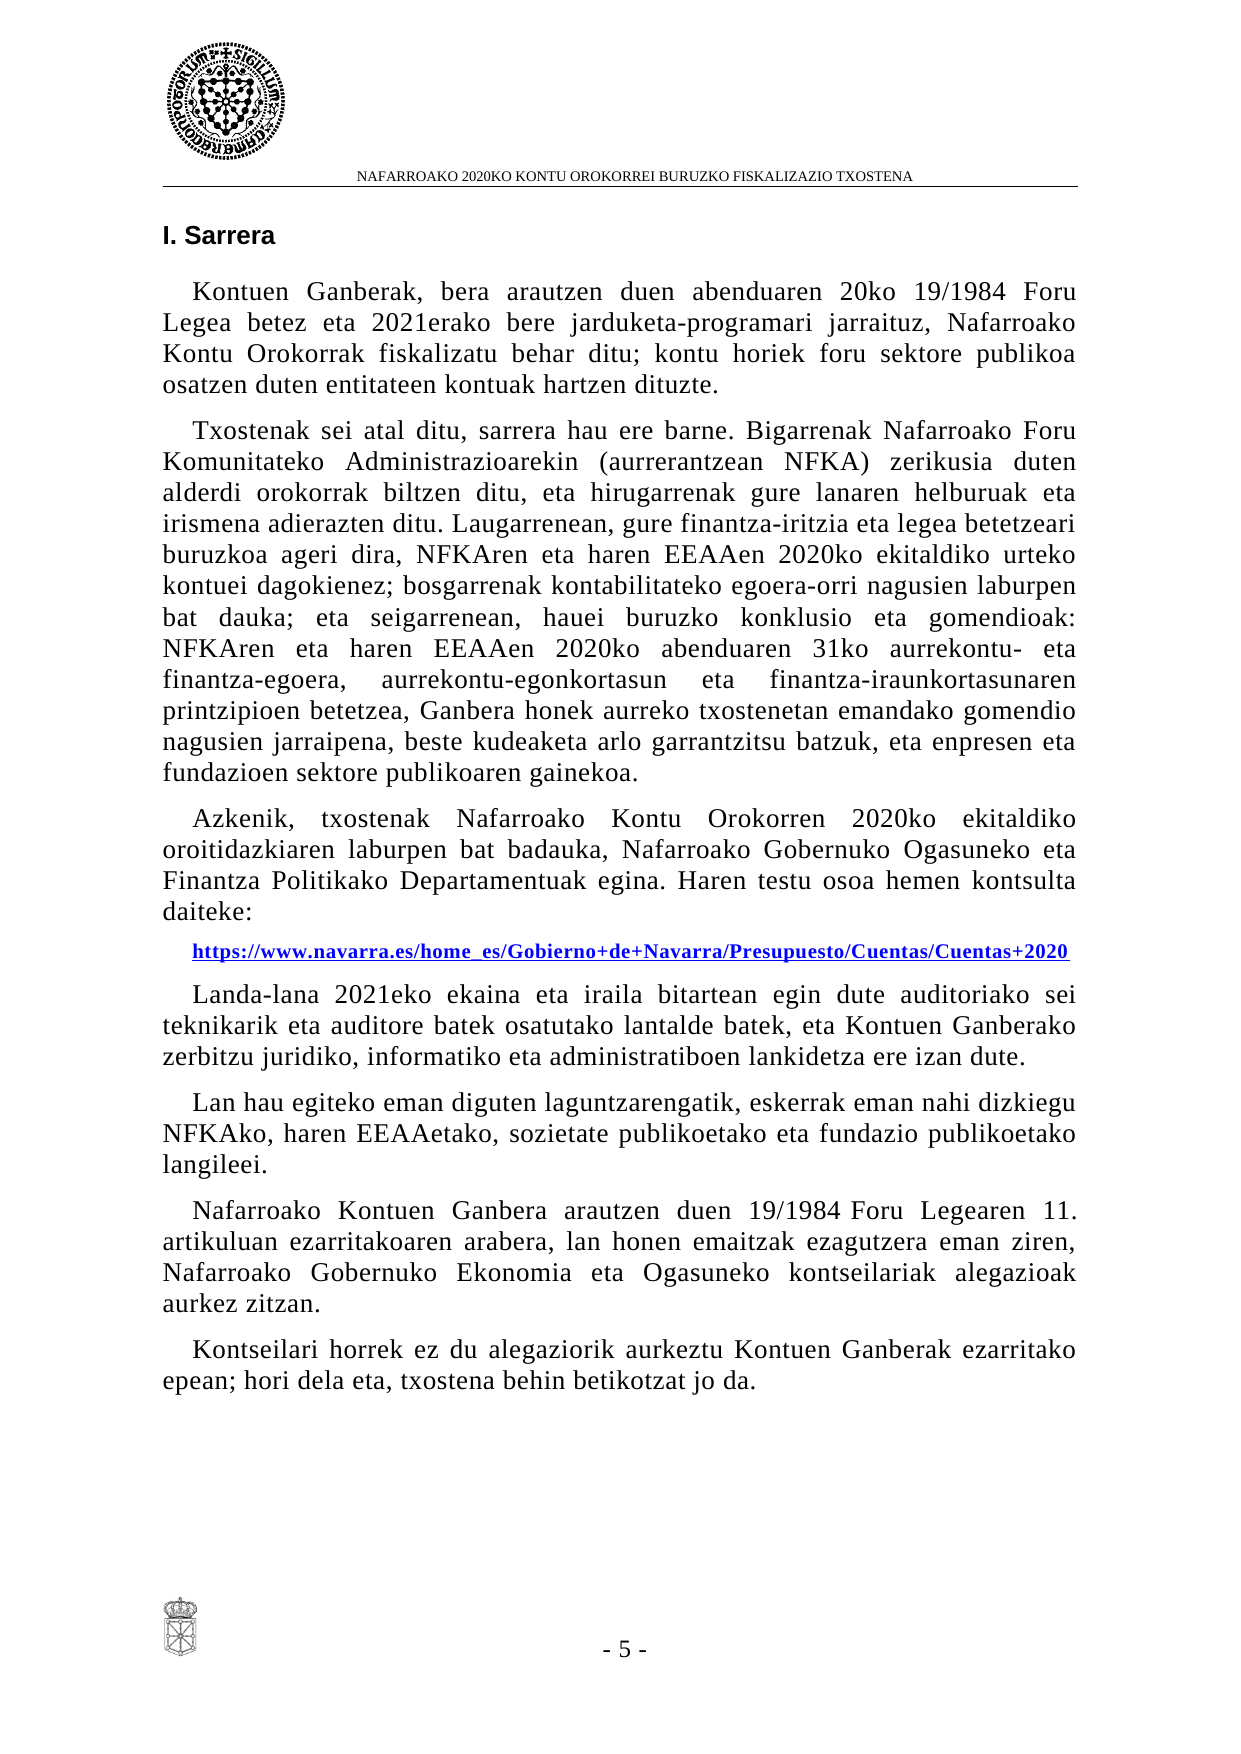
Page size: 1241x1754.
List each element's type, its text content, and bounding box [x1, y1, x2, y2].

picture [162, 1596, 198, 1657]
picture [162, 38, 289, 164]
text I. Sarrera [162, 220, 1078, 249]
text Landa-lana 2021eko ekaina eta iraila bitartean egin dute auditoriako sei teknikarik eta auditore batek osatutako lantalde batek, eta Kontuen Ganberako zerbitzu juridiko, informatiko eta administratiboen lankidetza ere izan dute. [162, 978, 1078, 1071]
text Txostenak sei atal ditu, sarrera hau ere barne. Bigarrenak Nafarroako Foru Komunitateko Administrazioarekin (aurrerantzean NFKA) zerikusia duten alderdi orokorrak biltzen ditu, eta hirugarrenak gure lanaren helburuak eta irismena adierazten ditu. Laugarrenean, gure finantza-iritzia eta legea betetzeari buruzkoa ageri dira, NFKAren eta haren EEAAen 2020ko ekitaldiko urteko kontuei dagokienez; bosgarrenak kontabilitateko egoera-orri nagusien laburpen bat dauka; eta seigarrenean, hauei buruzko konklusio eta gomendioak: NFKAren eta haren EEAAen 2020ko abenduaren 31ko aurrekontu- eta finantza-egoera, aurrekontu-egonkortasun eta finantza-iraunkortasunaren printzipioen betetzea, Ganbera honek aurreko txostenetan emandako gomendio nagusien jarraipena, beste kudeaketa arlo garrantzitsu batzuk, eta enpresen eta fundazioen sektore publikoaren gainekoa. [162, 414, 1078, 787]
text https://www.navarra.es/home_es/Gobierno+de+Navarra/Presupuesto/Cuentas/Cuentas+2020 [162, 939, 1078, 963]
text Lan hau egiteko eman diguten laguntzarengatik, eskerrak eman nahi dizkiegu NFKAko, haren EEAAetako, sozietate publikoetako eta fundazio publikoetako langileei. [162, 1086, 1078, 1179]
text Azkenik, txostenak Nafarroako Kontu Orokorren 2020ko ekitaldiko oroitidazkiaren laburpen bat badauka, Nafarroako Gobernuko Ogasuneko eta Finantza Politikako Departamentuak egina. Haren testu osoa hemen kontsulta daiteke: [162, 802, 1078, 927]
text Kontseilari horrek ez du alegaziorik aurkeztu Kontuen Ganberak ezarritako epean; hori dela eta, txostena behin betikotzat jo da. [162, 1333, 1078, 1395]
text Nafarroako Kontuen Ganbera arautzen duen 19/1984 Foru Legearen 11. artikuluan ezarritakoaren arabera, lan honen emaitzak ezagutzera eman ziren, Nafarroako Gobernuko Ekonomia eta Ogasuneko kontseilariak alegazioak aurkez zitzan. [162, 1194, 1078, 1318]
text Kontuen Ganberak, bera arautzen duen abenduaren 20ko 19/1984 Foru Legea betez eta 2021erako bere jarduketa-programari jarraituz, Nafarroako Kontu Orokorrak fiskalizatu behar ditu; kontu horiek foru sektore publikoa osatzen duten entitateen kontuak hartzen dituzte. [162, 274, 1078, 399]
